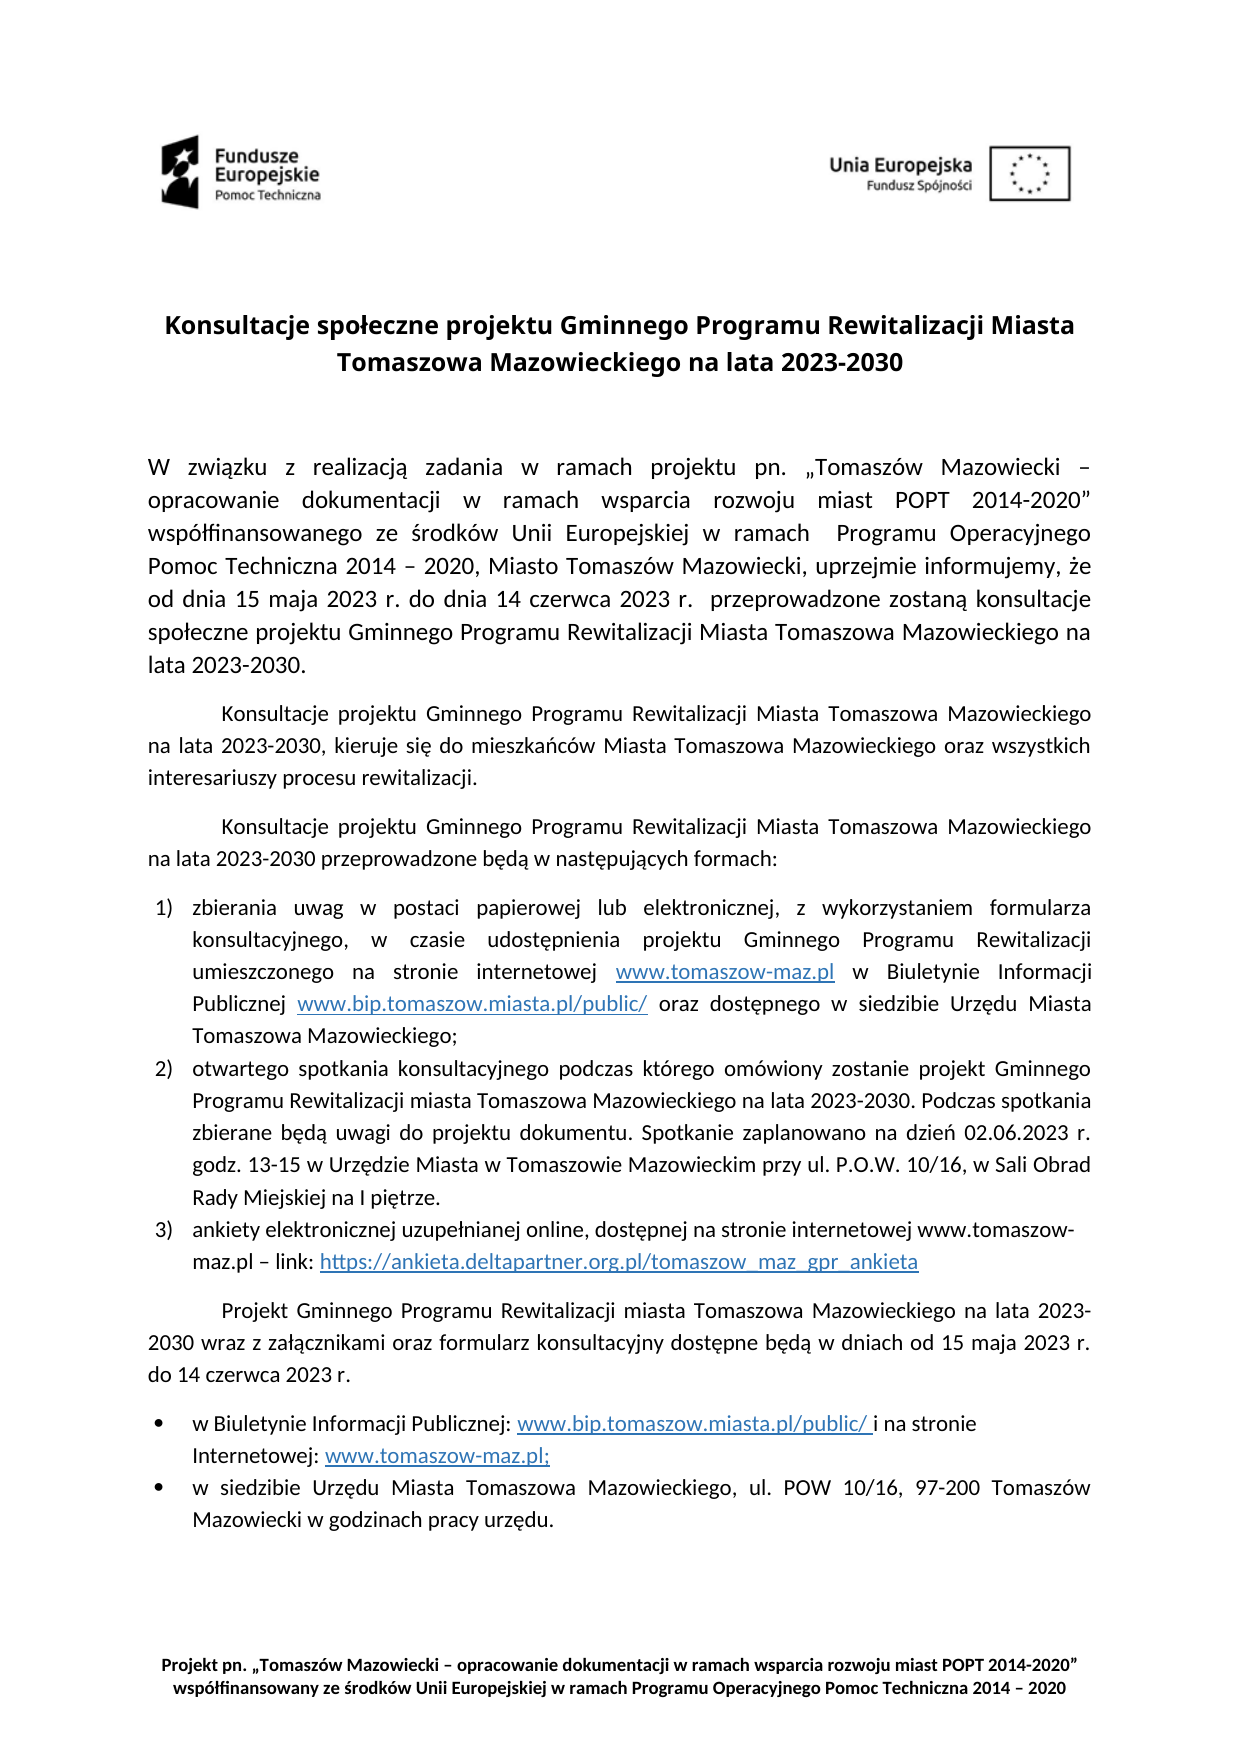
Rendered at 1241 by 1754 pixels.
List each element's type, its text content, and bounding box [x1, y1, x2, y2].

list w Biuletynie Informacji Publicznej: www.bip.tomaszow.miasta.pl/public/ i na stronie Internetowej: www.tomaszow-maz.pl; [154, 1409, 1093, 1469]
text Konsultacje projektu Gminnego Programu Rewitalizacji Miasta Tomaszowa Mazowieckiego na lata 2023-2030, kieruje się do mieszkańców Miasta Tomaszowa Mazowieckiego oraz wszystkich interesariuszy procesu rewitalizacji. [148, 699, 1093, 791]
text Konsultacje społeczne projektu Gminnego Programu Rewitalizacji Miasta Tomaszowa Mazowieckiego na lata 2023-2030 [148, 308, 1093, 379]
list ankiety elektronicznej uzupełnianej online, dostępnej na stronie internetowej www.tomaszow-maz.pl – link: https://ankieta.deltapartner.org.pl/tomaszow_maz_gpr_ankieta [154, 1215, 1093, 1275]
text Projekt Gminnego Programu Rewitalizacji miasta Tomaszowa Mazowieckiego na lata 2023-2030 wraz z załącznikami oraz formularz konsultacyjny dostępne będą w dniach od 15 maja 2023 r. do 14 czerwca 2023 r. [148, 1296, 1093, 1388]
picture [148, 122, 345, 213]
list w siedzibie Urzędu Miasta Tomaszowa Mazowieckiego, ul. POW 10/16, 97-200 Tomaszów Mazowiecki w godzinach pracy urzędu. [154, 1473, 1093, 1534]
text Konsultacje projektu Gminnego Programu Rewitalizacji Miasta Tomaszowa Mazowieckiego na lata 2023-2030 przeprowadzone będą w następujących formach: [148, 812, 1093, 872]
text W związku z realizacją zadania w ramach projektu pn. „Tomaszów Mazowiecki – opracowanie dokumentacji w ramach wsparcia rozwoju miast POPT 2014-2020” współfinansowanego ze środków Unii Europejskiej w ramach Programu Operacyjnego Pomoc Techniczna 2014 – 2020, Miasto Tomaszów Mazowiecki, uprzejmie informujemy, że od dnia 15 maja 2023 r. do dnia 14 czerwca 2023 r. przeprowadzone zostaną konsultacje społeczne projektu Gminnego Programu Rewitalizacji Miasta Tomaszowa Mazowieckiego na lata 2023-2030. [148, 452, 1093, 679]
list otwartego spotkania konsultacyjnego podczas którego omówiony zostanie projekt Gminnego Programu Rewitalizacji miasta Tomaszowa Mazowieckiego na lata 2023-2030. Podczas spotkania zbierane będą uwagi do projektu dokumentu. Spotkanie zaplanowano na dzień 02.06.2023 r. godz. 13-15 w Urzędzie Miasta w Tomaszowie Mazowieckim przy ul. P.O.W. 10/16, w Sali Obrad Rady Miejskiej na I piętrze. [154, 1054, 1093, 1211]
picture [820, 127, 1080, 212]
list zbierania uwag w postaci papierowej lub elektronicznej, z wykorzystaniem formularza konsultacyjnego, w czasie udostępnienia projektu Gminnego Programu Rewitalizacji umieszczonego na stronie internetowej www.tomaszow-maz.pl w Biuletynie Informacji Publicznej www.bip.tomaszow.miasta.pl/public/ oraz dostępnego w siedzibie Urzędu Miasta Tomaszowa Mazowieckiego; [154, 893, 1093, 1050]
